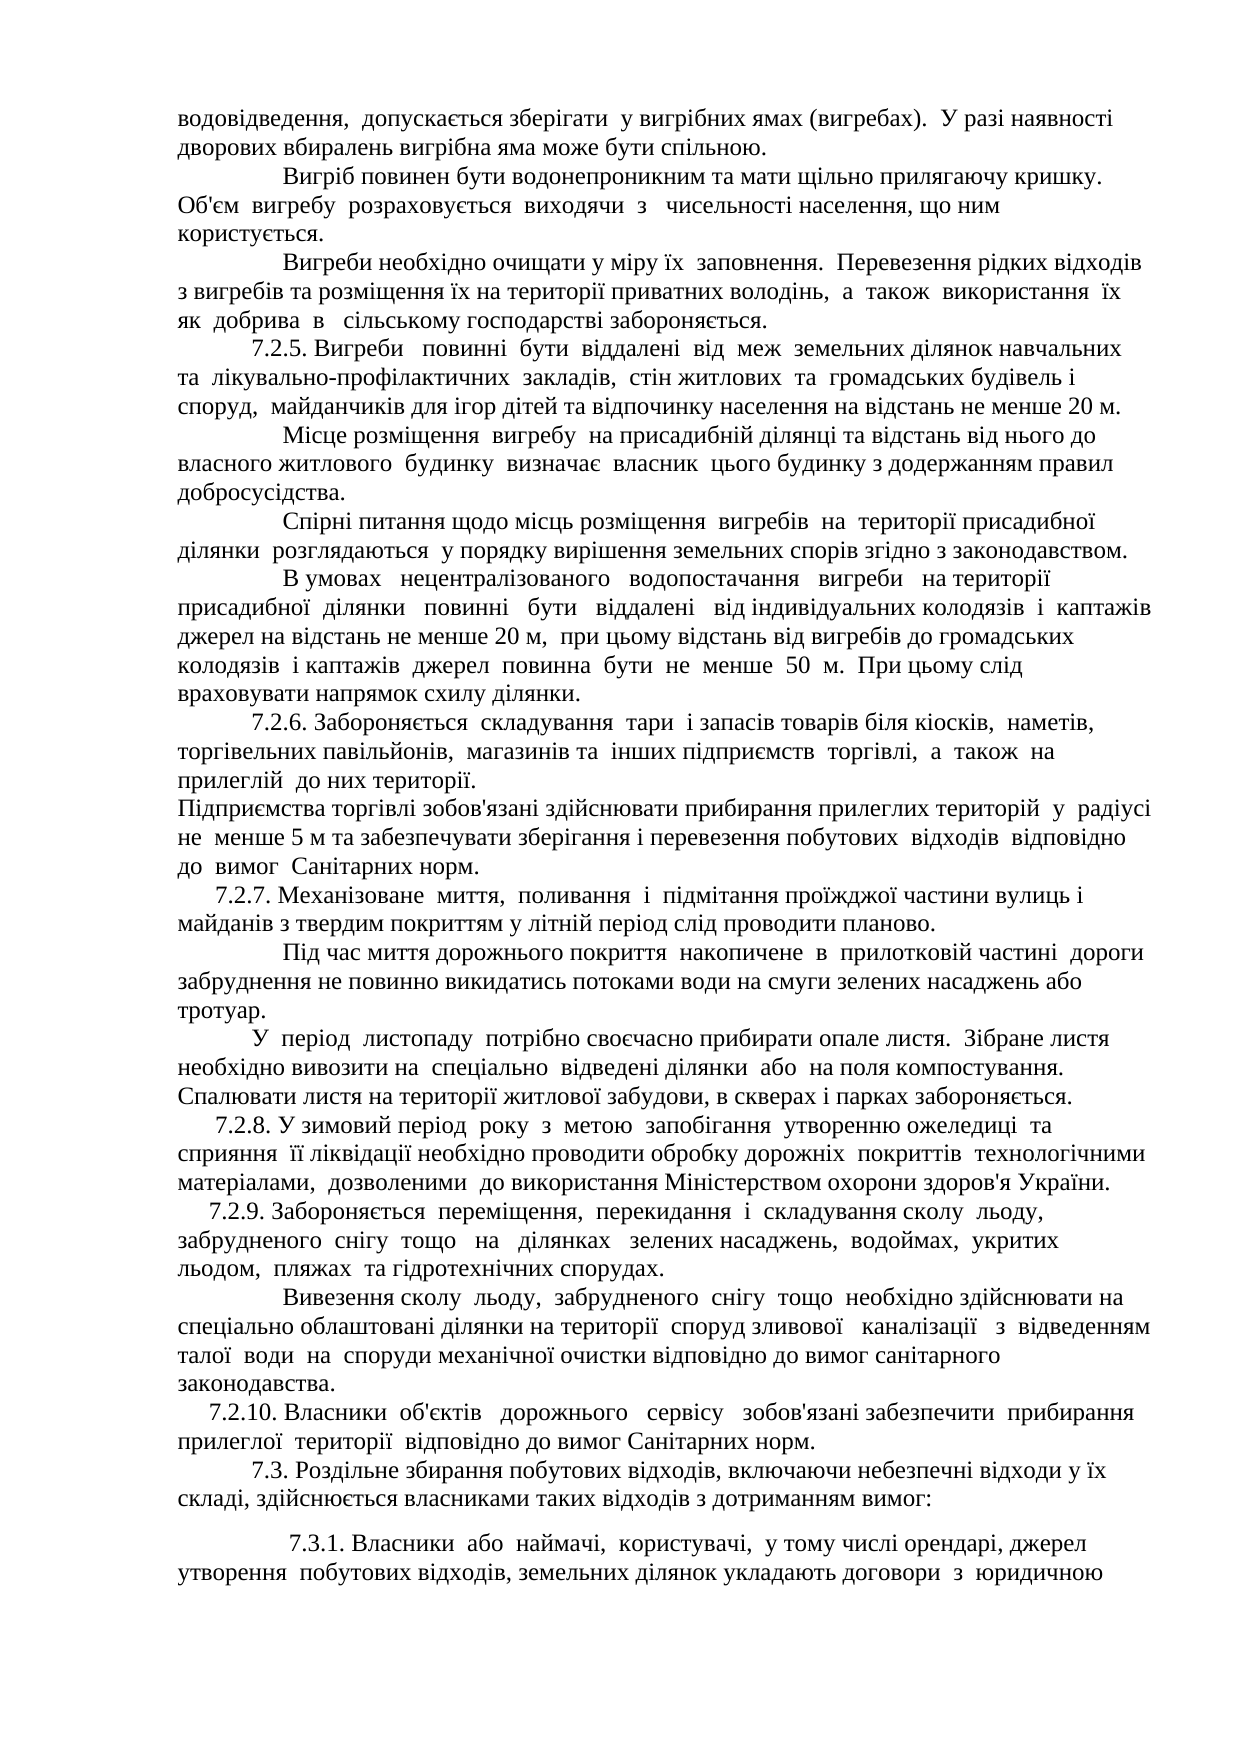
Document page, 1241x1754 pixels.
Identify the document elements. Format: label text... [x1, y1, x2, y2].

text Місце розміщення вигребу на присадибній ділянці та відстань від нього до власного житлового будинку визначає власник цього будинку з додержанням правил добросусідства. [177, 420, 1152, 506]
text Спірні питання щодо місць розміщення вигребів на території присадибної ділянки розглядаються у порядку вирішення земельних спорів згідно з законодавством. [177, 506, 1152, 563]
text 7.2.5. Вигреби повинні бути віддалені від меж земельних ділянок навчальних та лікувально-профілактичних закладів, стін житлових та громадських будівель і споруд, майданчиків для ігор дітей та відпочинку населення на відстань не менше 20 м. [177, 333, 1152, 420]
text 7.2.6. Забороняється складування тари і запасів товарів біля кіосків, наметів, торгівельних павільйонів, магазинів та інших підприємств торгівлі, а також на прилеглій до них території. Підприємства торгівлі зобов'язані здійснювати прибирання прилеглих територій у радіусі не менше 5 м та забезпечувати зберігання і перевезення побутових відходів відповідно до вимог Санітарних норм. 7.2.7. Механізоване миття, поливання і підмітання проїжджої частини вулиць і майданів з твердим покриттям у літній період слід проводити планово. [177, 707, 1152, 937]
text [177, 103, 1152, 161]
text У період листопаду потрібно своєчасно прибирати опале листя. Зібране листя необхідно вивозити на спеціально відведені ділянки або на поля компостування. Спалювати листя на території житлової забудови, в скверах і парках забороняється. 7.2.8. У зимовий період року з метою запобігання утворенню ожеледиці та сприяння її ліквідації необхідно проводити обробку дорожніх покриттів технологічними матеріалами, дозволеними до використання Міністерством охорони здоров'я України. 7.2.9. Забороняється переміщення, перекидання і складування сколу льоду, забрудненого снігу тощо на ділянках зелених насаджень, водоймах, укритих льодом, пляжах та гідротехнічних спорудах. [177, 1023, 1152, 1282]
text Під час миття дорожнього покриття накопичене в прилотковій частині дороги забруднення не повинно викидатись потоками води на смуги зелених насаджень або тротуар. [177, 937, 1152, 1023]
text Вигріб повинен бути водонепроникним та мати щільно прилягаючу кришку. Об'єм вигребу розраховується виходячи з чисельності населення, що ним користується. [177, 161, 1152, 247]
text Вигреби необхідно очищати у міру їх заповнення. Перевезення рідких відходів з вигребів та розміщення їх на території приватних володінь, а також використання їх як добрива в сільському господарстві забороняється. [177, 247, 1152, 333]
text Вивезення сколу льоду, забрудненого снігу тощо необхідно здійснювати на спеціально облаштовані ділянки на території споруд зливової каналізації з відведенням талої води на споруди механічної очистки відповідно до вимог санітарного законодавства. 7.2.10. Власники об'єктів дорожнього сервісу зобов'язані забезпечити прибирання прилеглої території відповідно до вимог Санітарних норм. [177, 1282, 1152, 1455]
text 7.3. Роздільне збирання побутових відходів, включаючи небезпечні відходи у їх складі, здійснюється власниками таких відходів з дотриманням вимог: [177, 1455, 1152, 1512]
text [177, 1528, 1152, 1585]
text В умовах нецентралізованого водопостачання вигреби на території присадибної ділянки повинні бути віддалені від індивідуальних колодязів і каптажів джерел на відстань не менше 20 м, при цьому відстань від вигребів до громадських колодязів і каптажів джерел повинна бути не менше 50 м. При цьому слід враховувати напрямок схилу ділянки. [177, 563, 1152, 707]
